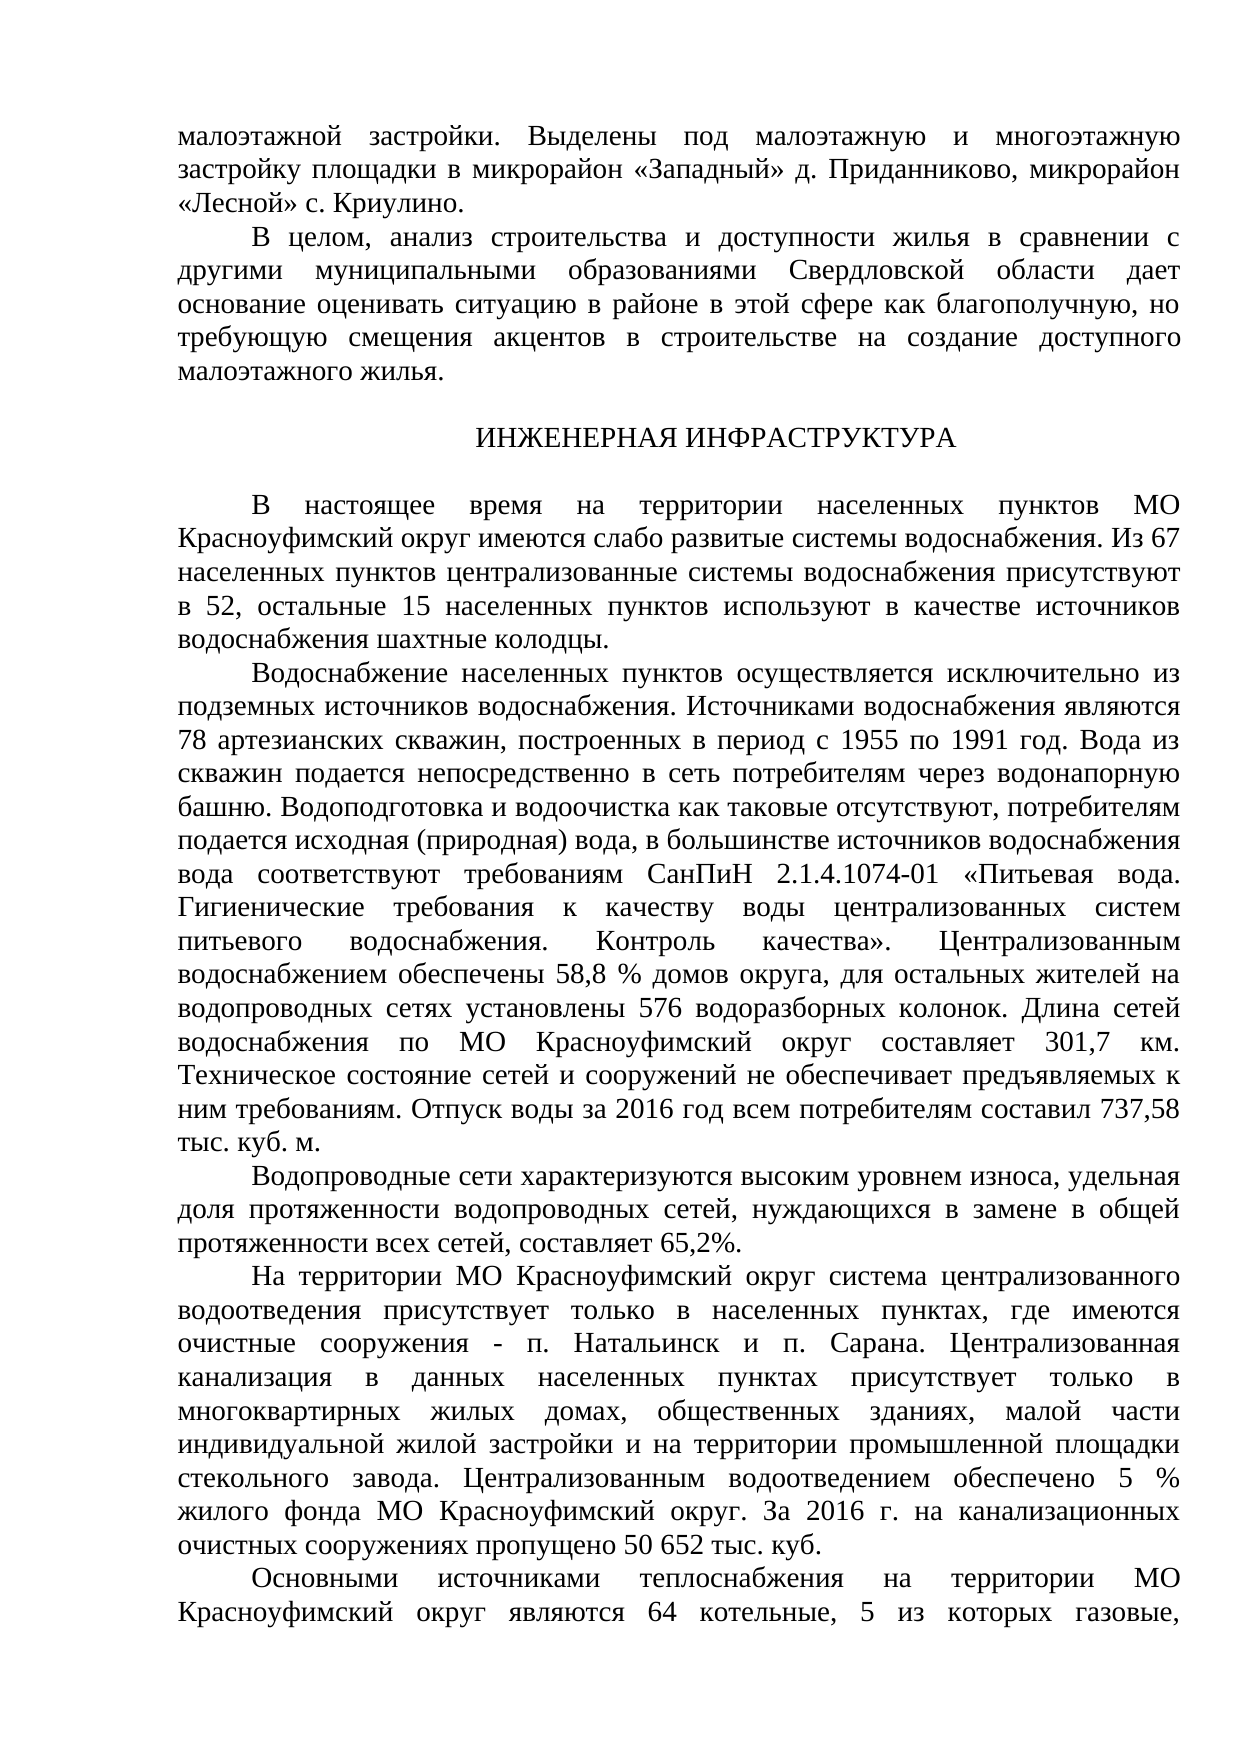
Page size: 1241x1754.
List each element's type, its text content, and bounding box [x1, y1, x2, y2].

text Водоснабжение населенных пунктов осуществляется исключительно из подземных источников водоснабжения. Источниками водоснабжения являются 78 артезианских скважин, построенных в период с 1955 по 1991 год. Вода из скважин подается непосредственно в сеть потребителям через водонапорную башню. Водоподготовка и водоочистка как таковые отсутствуют, потребителям подается исходная (природная) вода, в большинстве источников водоснабжения вода соответствуют требованиям СанПиН 2.1.4.1074-01 «Питьевая вода. Гигиенические требования к качеству воды централизованных систем питьевого водоснабжения. Контроль качества». Централизованным водоснабжением обеспечены 58,8 % домов округа, для остальных жителей на водопроводных сетях установлены 576 водоразборных колонок. Длина сетей водоснабжения по МО Красноуфимский округ составляет 301,7 км. Техническое состояние сетей и сооружений не обеспечивает предъявляемых к ним требованиям. Отпуск воды за 2016 год всем потребителям составил 737,58 тыс. куб. м. [177, 655, 1181, 1158]
text ИНЖЕНЕРНАЯ ИНФРАСТРУКТУРА [177, 420, 1181, 453]
text В настоящее время на территории населенных пунктов МО Красноуфимский округ имеются слабо развитые системы водоснабжения. Из 67 населенных пунктов централизованные системы водоснабжения присутствуют в 52, остальные 15 населенных пунктов используют в качестве источников водоснабжения шахтные колодцы. [177, 487, 1181, 655]
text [177, 1560, 1181, 1627]
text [177, 118, 1181, 219]
text В целом, анализ строительства и доступности жилья в сравнении с другими муниципальными образованиями Свердловской области дает основание оценивать ситуацию в районе в этой сфере как благополучную, но требующую смещения акцентов в строительстве на создание доступного малоэтажного жилья. [177, 219, 1181, 386]
text На территории МО Красноуфимский округ система централизованного водоотведения присутствует только в населенных пунктах, где имеются очистные сооружения - п. Натальинск и п. Сарана. Централизованная канализация в данных населенных пунктах присутствует только в многоквартирных жилых домах, общественных зданиях, малой части индивидуальной жилой застройки и на территории промышленной площадки стекольного завода. Централизованным водоотведением обеспечено 5 % жилого фонда МО Красноуфимский округ. За 2016 г. на канализационных очистных сооружениях пропущено 50 652 тыс. куб. [177, 1258, 1181, 1560]
text Водопроводные сети характеризуются высоким уровнем износа, удельная доля протяженности водопроводных сетей, нуждающихся в замене в общей протяженности всех сетей, составляет 65,2%. [177, 1158, 1181, 1258]
